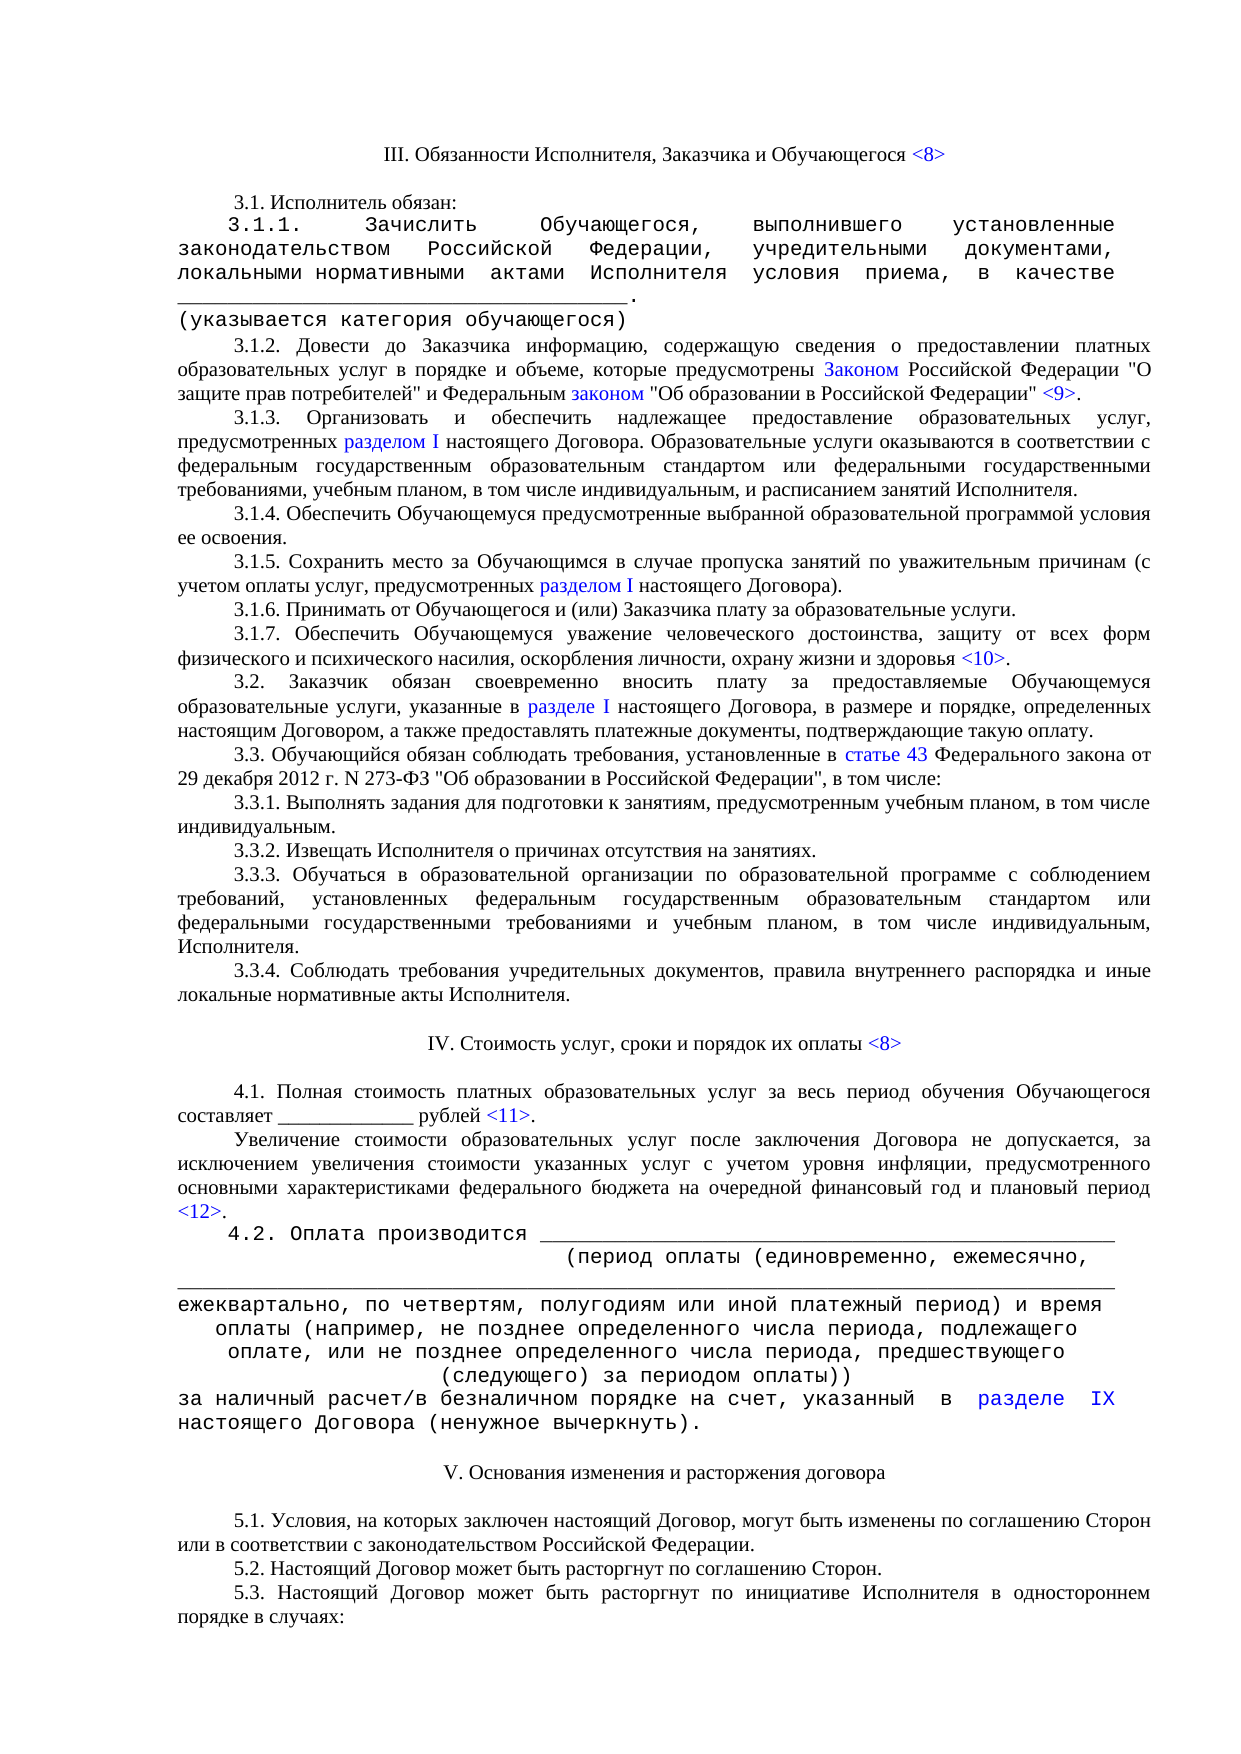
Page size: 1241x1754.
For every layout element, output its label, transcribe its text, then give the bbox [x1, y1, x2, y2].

text 3.3.1. Выполнять задания для подготовки к занятиям, предусмотренным учебным планом, в том числе индивидуальным. [177, 790, 1152, 838]
text 4.1. Полная стоимость платных образовательных услуг за весь период обучения Обучающегося составляет _____________ рублей <11>. [177, 1078, 1152, 1127]
text (период оплаты (единовременно, ежемесячно, [177, 1247, 1152, 1270]
text 5.2. Настоящий Договор может быть расторгнут по соглашению Сторон. [177, 1556, 1152, 1580]
text законодательством Российской Федерации, учредительными документами, [177, 238, 1152, 262]
text III. Обязанности Исполнителя, Заказчика и Обучающегося <8> [177, 142, 1152, 166]
text 3.2. Заказчик обязан своевременно вносить плату за предоставляемые Обучающемуся образовательные услуги, указанные в разделе I настоящего Договора, в размере и порядке, определенных настоящим Договором, а также предоставлять платежные документы, подтверждающие такую оплату. [177, 669, 1152, 742]
text ___________________________________________________________________________ [177, 1270, 1152, 1294]
text за наличный расчет/в безналичном порядке на счет, указанный в разделе IX [177, 1388, 1152, 1412]
text 3.1.7. Обеспечить Обучающемуся уважение человеческого достоинства, защиту от всех форм физического и психического насилия, оскорбления личности, охрану жизни и здоровья <10>. [177, 621, 1152, 669]
text 3.1.3. Организовать и обеспечить надлежащее предоставление образовательных услуг, предусмотренных разделом I настоящего Договора. Образовательные услуги оказываются в соответствии с федеральным государственным образовательным стандартом или федеральными государственными требованиями, учебным планом, в том числе индивидуальным, и расписанием занятий Исполнителя. [177, 405, 1152, 501]
text 3.1.5. Сохранить место за Обучающимся в случае пропуска занятий по уважительным причинам (с учетом оплаты услуг, предусмотренных разделом I настоящего Договора). [177, 549, 1152, 597]
text 3.3. Обучающийся обязан соблюдать требования, установленные в статье 43 Федерального закона от 29 декабря 2012 г. N 273-ФЗ "Об образовании в Российской Федерации", в том числе: [177, 742, 1152, 790]
text 3.1. Исполнитель обязан: [177, 190, 1152, 214]
text (следующего) за периодом оплаты)) [177, 1365, 1152, 1388]
text оплаты (например, не позднее определенного числа периода, подлежащего [177, 1317, 1152, 1341]
text 3.1.1. Зачислить Обучающегося, выполнившего установленные [177, 214, 1152, 238]
text 5.1. Условия, на которых заключен настоящий Договор, могут быть изменены по соглашению Сторон или в соответствии с законодательством Российской Федерации. [177, 1508, 1152, 1556]
text IV. Стоимость услуг, сроки и порядок их оплаты <8> [177, 1030, 1152, 1054]
text 3.3.3. Обучаться в образовательной организации по образовательной программе с соблюдением требований, установленных федеральным государственным образовательным стандартом или федеральными государственными требованиями и учебным планом, в том числе индивидуальным, Исполнителя. [177, 862, 1152, 958]
text 3.3.4. Соблюдать требования учредительных документов, правила внутреннего распорядка и иные локальные нормативные акты Исполнителя. [177, 958, 1152, 1006]
text ____________________________________. [177, 285, 1152, 309]
text 3.1.4. Обеспечить Обучающемуся предусмотренные выбранной образовательной программой условия ее освоения. [177, 501, 1152, 549]
text ежеквартально, по четвертям, полугодиям или иной платежный период) и время [177, 1294, 1152, 1317]
text 3.3.2. Извещать Исполнителя о причинах отсутствия на занятиях. [177, 838, 1152, 862]
text локальными нормативными актами Исполнителя условия приема, в качестве [177, 262, 1152, 285]
text оплате, или не позднее определенного числа периода, предшествующего [177, 1341, 1152, 1365]
text 3.1.6. Принимать от Обучающегося и (или) Заказчика плату за образовательные услуги. [177, 597, 1152, 621]
text 3.1.2. Довести до Заказчика информацию, содержащую сведения о предоставлении платных образовательных услуг в порядке и объеме, которые предусмотрены Законом Российской Федерации "О защите прав потребителей" и Федеральным законом "Об образовании в Российской Федерации" <9>. [177, 333, 1152, 405]
text Увеличение стоимости образовательных услуг после заключения Договора не допускается, за исключением увеличения стоимости указанных услуг с учетом уровня инфляции, предусмотренного основными характеристиками федерального бюджета на очередной финансовый год и плановый период <12>. [177, 1127, 1152, 1223]
text V. Основания изменения и расторжения договора [177, 1460, 1152, 1484]
text настоящего Договора (ненужное вычеркнуть). [177, 1412, 1152, 1436]
text 4.2. Оплата производится ______________________________________________ [177, 1223, 1152, 1247]
text (указывается категория обучающегося) [177, 309, 1152, 333]
text 5.3. Настоящий Договор может быть расторгнут по инициативе Исполнителя в одностороннем порядке в случаях: [177, 1580, 1152, 1628]
